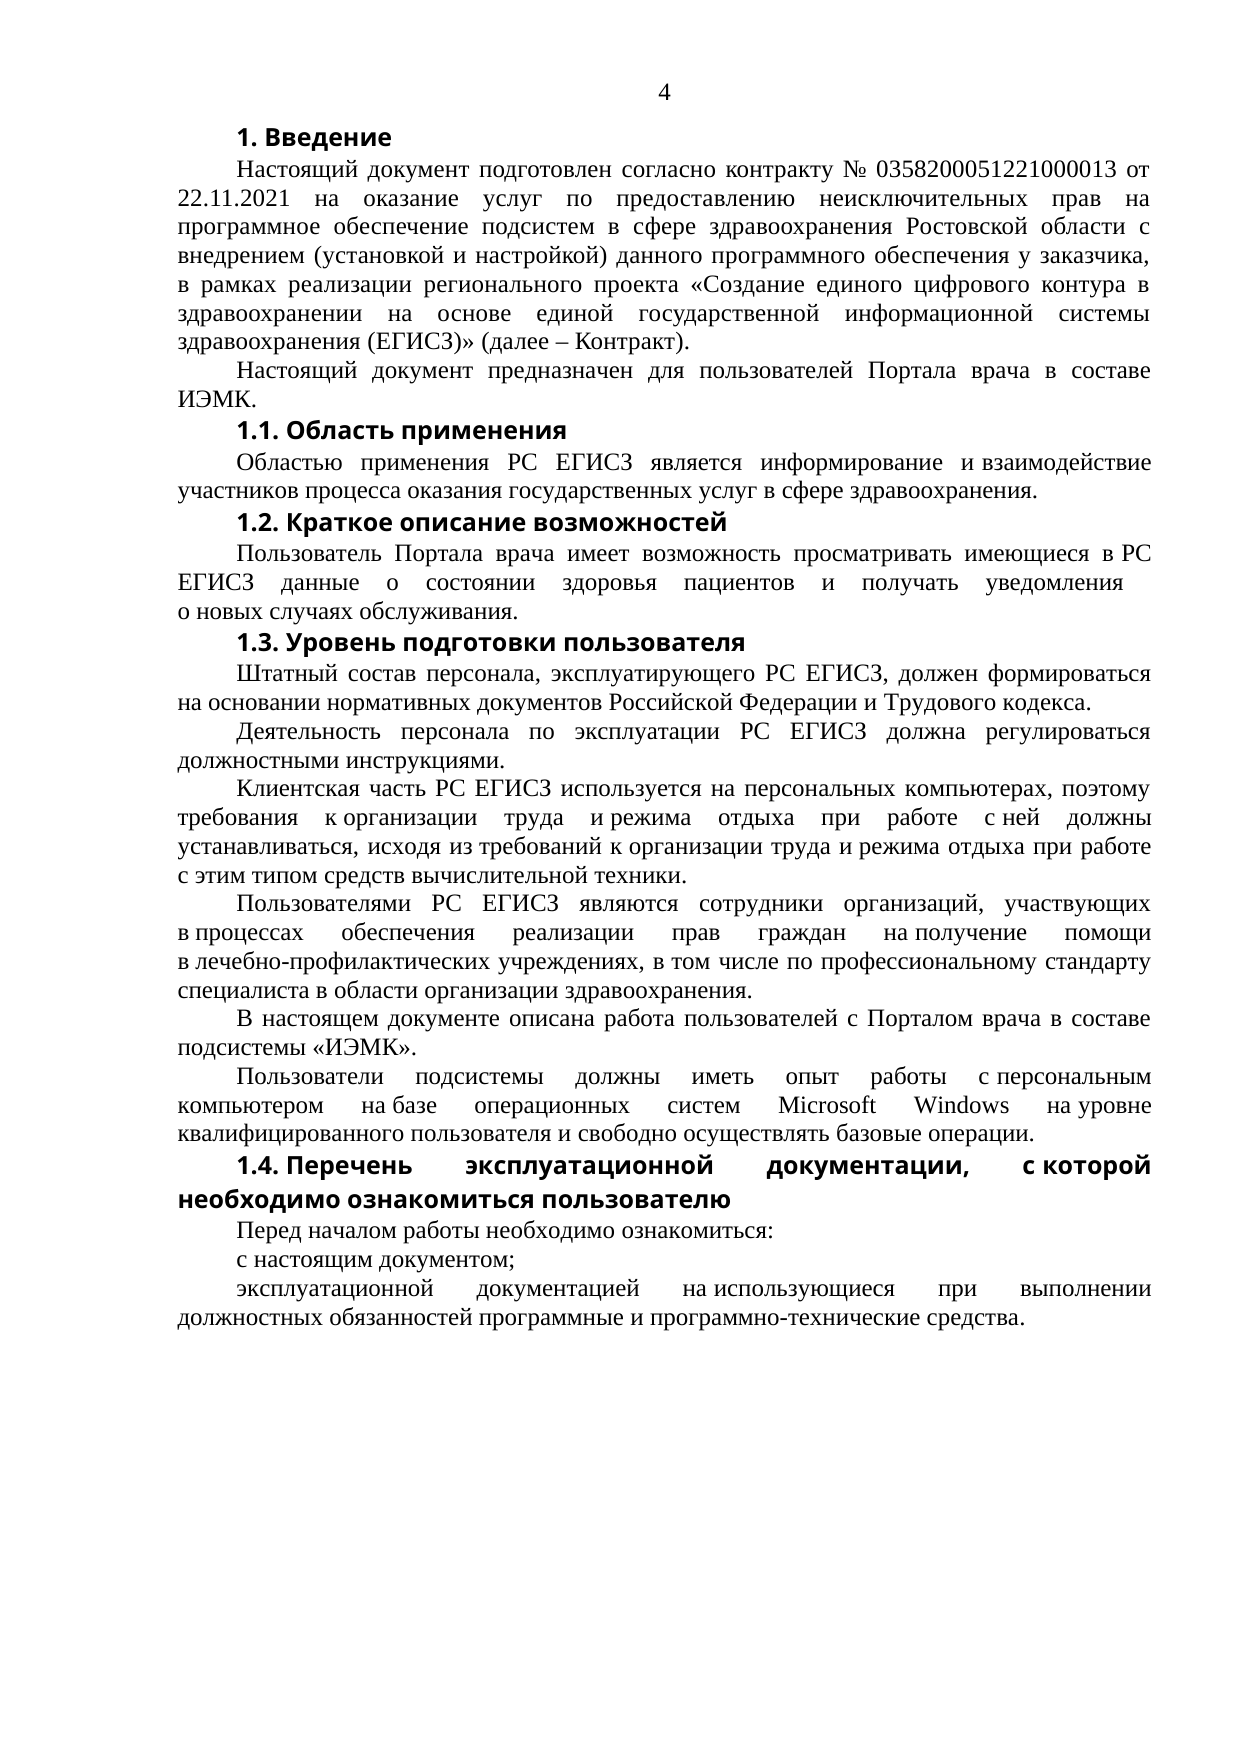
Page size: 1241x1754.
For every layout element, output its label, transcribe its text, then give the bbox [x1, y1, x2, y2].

text Настоящий документ предназначен для пользователей Портала врача в составе ИЭМК. [177, 355, 1152, 413]
text Пользователь Портала врача имеет возможность просматривать имеющиеся в РС ЕГИСЗ данные о состоянии здоровья пациентов и получать уведомления о новых случаях обслуживания. [177, 538, 1152, 624]
text Перед началом работы необходимо ознакомиться: [177, 1215, 1152, 1244]
subtitle Перечень эксплуатационной документации, с которой необходимо ознакомиться пользователю [177, 1147, 1152, 1215]
text Клиентская часть РС ЕГИСЗ используется на персональных компьютерах, поэтому требования к организации труда и режима отдыха при работе с ней должны устанавливаться, исходя из требований к организации труда и режима отдыха при работе с этим типом средств вычислительной техники. [177, 773, 1152, 888]
text Пользователями РС ЕГИСЗ являются сотрудники организаций, участвующих в процессах обеспечения реализации прав граждан на получение помощи в лечебно-профилактических учреждениях, в том числе по профессиональному стандарту специалиста в области организации здравоохранения. [177, 888, 1152, 1003]
subtitle Уровень подготовки пользователя [177, 624, 1152, 658]
text В настоящем документе описана работа пользователей с Порталом врача в составе подсистемы «ИЭМК». [177, 1003, 1152, 1061]
subtitle Краткое описание возможностей [177, 504, 1152, 538]
text Деятельность персонала по эксплуатации РС ЕГИСЗ должна регулироваться должностными инструкциями. [177, 716, 1152, 773]
text Настоящий документ подготовлен согласно контракту № 0358200051221000013 от 22.11.2021 на оказание услуг по предоставлению неисключительных прав на программное обеспечение подсистем в сфере здравоохранения Ростовской области с внедрением (установкой и настройкой) данного программного обеспечения у заказчика, в рамках реализации регионального проекта «Создание единого цифрового контура в здравоохранении на основе единой государственной информационной системы здравоохранения (ЕГИСЗ)» (далее – Контракт). [177, 154, 1152, 355]
text Штатный состав персонала, эксплуатирующего РС ЕГИСЗ, должен формироваться на основании нормативных документов Российской Федерации и Трудового кодекса. [177, 658, 1152, 716]
text Пользователи подсистемы должны иметь опыт работы с персональным компьютером на базе операционных систем Microsoft Windows на уровне квалифицированного пользователя и свободно осуществлять базовые операции. [177, 1061, 1152, 1147]
text с настоящим документом; [177, 1244, 1152, 1273]
text эксплуатационной документацией на использующиеся при выполнении должностных обязанностей программные и программно-технические средства. [177, 1273, 1152, 1330]
subtitle Область применения [177, 413, 1152, 447]
text Областью применения РС ЕГИСЗ является информирование и взаимодействие участников процесса оказания государственных услуг в сфере здравоохранения. [177, 447, 1152, 504]
subtitle Введение [177, 120, 1152, 154]
